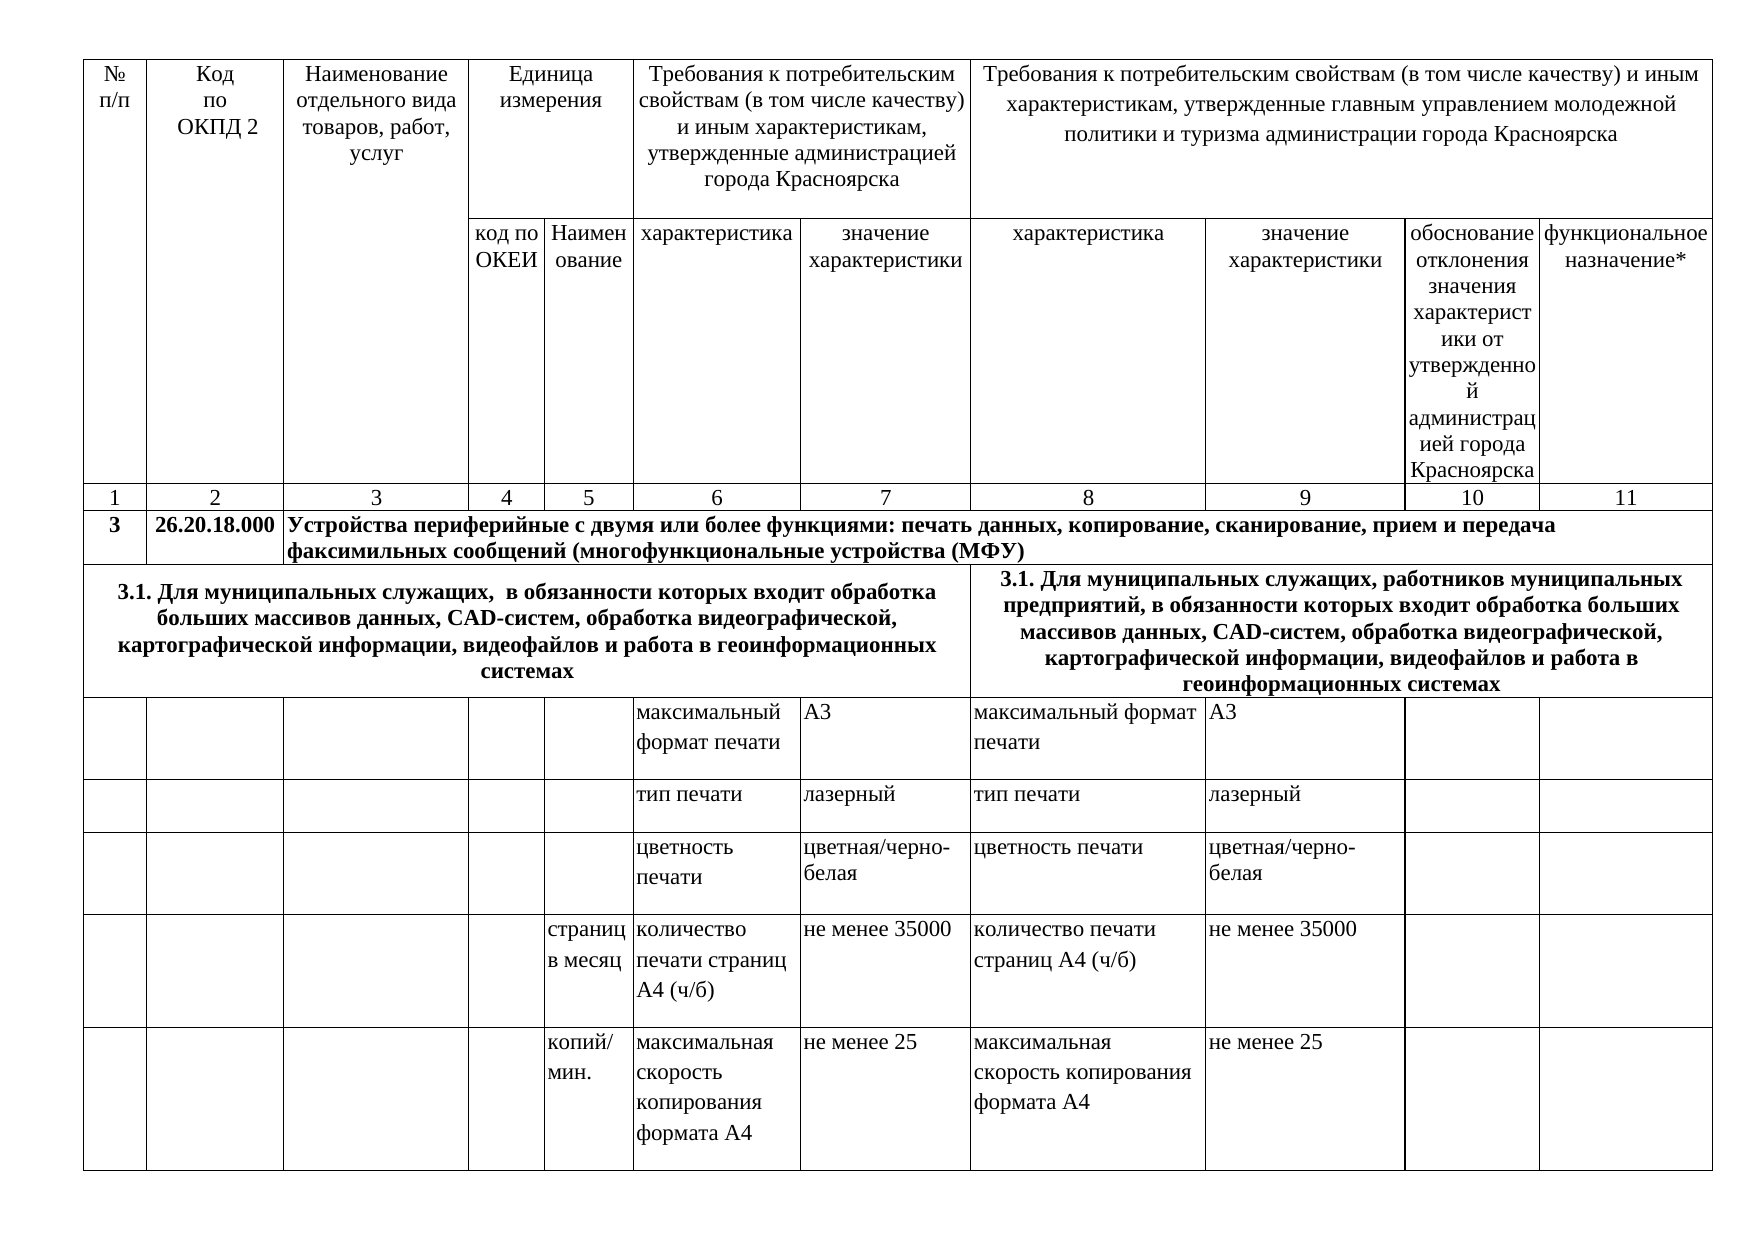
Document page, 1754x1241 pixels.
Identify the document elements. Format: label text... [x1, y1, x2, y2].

table_cell максимальный формат печати [634, 698, 800, 779]
table_cell А3 [1206, 698, 1404, 779]
table_cell цветная/черно-белая [1206, 833, 1404, 914]
table_cell 2 [147, 484, 283, 510]
table_cell [84, 698, 146, 779]
table_cell [147, 915, 283, 1027]
table_cell характеристика [971, 219, 1205, 483]
table_cell 10 [1406, 484, 1539, 510]
table_cell цветная/черно-белая [801, 833, 970, 914]
table_cell [1406, 915, 1539, 1027]
table_cell 4 [469, 484, 544, 510]
table_cell [469, 698, 544, 779]
table_cell [147, 1028, 283, 1169]
table_cell код по ОКЕИ [469, 219, 544, 483]
table_cell 3 [84, 511, 146, 564]
table_header Требования к потребительским свойствам (в том числе качеству) и иным характеристикам, утвержденные администрацией города Красноярска [634, 60, 970, 218]
table_cell 3.1. Для муниципальных служащих, работников муниципальных предприятий, в обязанности которых входит обработка больших массивов данных, CAD-систем, обработка видеографической, картографической информации, видеофайлов и работа в геоинформационных системах [971, 565, 1712, 697]
table_cell [545, 780, 633, 832]
table_header Единица измерения [469, 60, 633, 218]
table_cell [284, 833, 468, 914]
table_cell [469, 1028, 544, 1169]
table_cell [1540, 698, 1712, 779]
table_header Наименование отдельного вида товаров, работ, услуг [284, 60, 468, 483]
table_cell тип печати [634, 780, 800, 832]
table_cell [469, 915, 544, 1027]
table_cell не менее 25 [1206, 1028, 1404, 1169]
table_cell [1540, 1028, 1712, 1169]
table_cell максимальная скорость копирования формата А4 [971, 1028, 1205, 1169]
table_cell не менее 35000 [801, 915, 970, 1027]
table_cell [284, 915, 468, 1027]
table_cell [545, 833, 633, 914]
table_cell [84, 780, 146, 832]
table_cell 3.1. Для муниципальных служащих, в обязанности которых входит обработка больших массивов данных, CAD-систем, обработка видеографической, картографической информации, видеофайлов и работа в геоинформационных системах [84, 565, 970, 697]
table_cell 5 [545, 484, 633, 510]
table_cell характеристика [634, 219, 800, 483]
table_cell [147, 780, 283, 832]
table_cell [84, 1028, 146, 1169]
table_cell [84, 915, 146, 1027]
table_cell цветность печати [634, 833, 800, 914]
table_cell [147, 698, 283, 779]
table_cell лазерный [801, 780, 970, 832]
table_cell цветность печати [971, 833, 1205, 914]
table_cell тип печати [971, 780, 1205, 832]
table_cell значение характеристики [801, 219, 970, 483]
table_cell 11 [1540, 484, 1712, 510]
table_cell 3 [284, 484, 468, 510]
table_cell [147, 833, 283, 914]
table_cell лазерный [1206, 780, 1404, 832]
table_cell [1406, 780, 1539, 832]
table_cell значение характеристики [1206, 219, 1404, 483]
table_cell количество печати страниц А4 (ч/б) [634, 915, 800, 1027]
table_cell [1406, 1028, 1539, 1169]
table_cell максимальная скорость копирования формата А4 [634, 1028, 800, 1169]
table_cell [469, 833, 544, 914]
table_cell [545, 698, 633, 779]
table_cell [84, 833, 146, 914]
table_cell копий/мин. [545, 1028, 633, 1169]
table_cell [284, 698, 468, 779]
table_header Код по ОКПД 2 [147, 60, 283, 483]
table_cell функциональное назначение* [1540, 219, 1712, 483]
table_cell 6 [634, 484, 800, 510]
table_cell максимальный формат печати [971, 698, 1205, 779]
table_cell 1 [84, 484, 146, 510]
table_cell [1406, 698, 1539, 779]
table_cell Наименование [545, 219, 633, 483]
table_cell количество печати страниц А4 (ч/б) [971, 915, 1205, 1027]
table_cell [1540, 915, 1712, 1027]
table_cell [469, 780, 544, 832]
table_cell не менее 35000 [1206, 915, 1404, 1027]
table_cell не менее 25 [801, 1028, 970, 1169]
table_cell 9 [1206, 484, 1404, 510]
table_cell 26.20.18.000 [147, 511, 283, 564]
table_cell [284, 1028, 468, 1169]
table_cell [1406, 833, 1539, 914]
table_cell Устройства периферийные с двумя или более функциями: печать данных, копирование, сканирование, прием и передача факсимильных сообщений (многофункциональные устройства (МФУ) [284, 511, 1712, 564]
table_cell [284, 780, 468, 832]
table_header № п/п [84, 60, 146, 483]
table_cell [1540, 833, 1712, 914]
table_cell обоснование отклонения значения характеристики от утвержденной администрацией города Красноярска [1406, 219, 1539, 483]
table_cell страниц в месяц [545, 915, 633, 1027]
table_header Требования к потребительским свойствам (в том числе качеству) и иным характеристикам, утвержденные главным управлением молодежной политики и туризма администрации города Красноярска [971, 60, 1712, 218]
table_cell 7 [801, 484, 970, 510]
table_cell [1540, 780, 1712, 832]
table_cell А3 [801, 698, 970, 779]
table_cell 8 [971, 484, 1205, 510]
